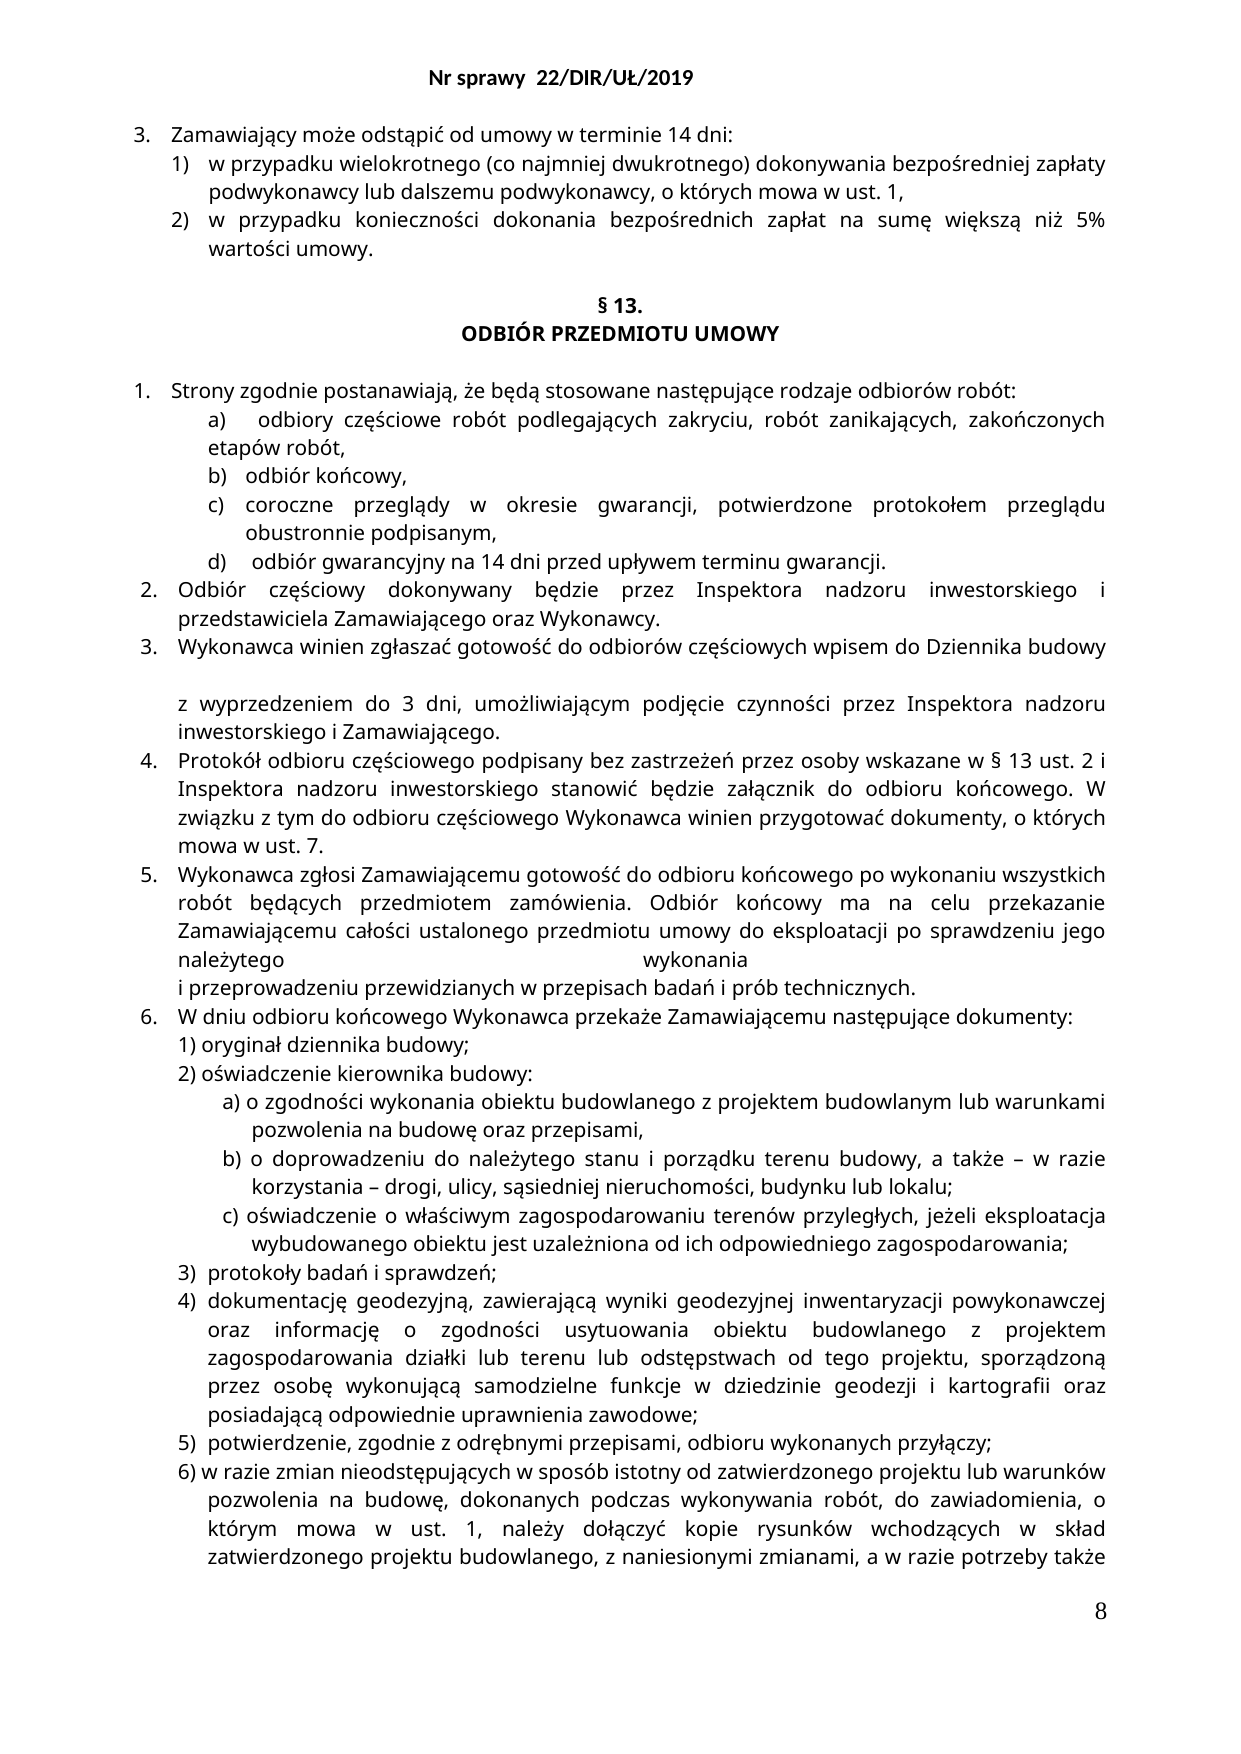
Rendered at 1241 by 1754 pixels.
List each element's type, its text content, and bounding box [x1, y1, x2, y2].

text 3) protokoły badań i sprawdzeń; [178, 1258, 1107, 1286]
text § 13. [133, 291, 1107, 319]
text 5) potwierdzenie, zgodnie z odrębnymi przepisami, odbioru wykonanych przyłączy; [178, 1428, 1107, 1457]
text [178, 1457, 1107, 1571]
text a) odbiory częściowe robót podlegających zakryciu, robót zanikających, zakończonych etapów robót, [208, 405, 1107, 462]
list Protokół odbioru częściowego podpisany bez zastrzeżeń przez osoby wskazane w § 13 ust. 2 i Inspektora nadzoru inwestorskiego stanowić będzie załącznik do odbioru końcowego. W związku z tym do odbioru częściowego Wykonawca winien przygotować dokumenty, o których mowa w ust. 7. [140, 746, 1107, 860]
text b) o doprowadzeniu do należytego stanu i porządku terenu budowy, a także – w razie korzystania – drogi, ulicy, sąsiedniej nieruchomości, budynku lub lokalu; [222, 1144, 1107, 1201]
text 1) oryginał dziennika budowy; [178, 1030, 1107, 1059]
list w przypadku konieczności dokonania bezpośrednich zapłat na sumę większą niż 5% wartości umowy. [171, 206, 1107, 262]
list w przypadku wielokrotnego (co najmniej dwukrotnego) dokonywania bezpośredniej zapłaty podwykonawcy lub dalszemu podwykonawcy, o których mowa w ust. 1, [171, 149, 1107, 206]
list coroczne przeglądy w okresie gwarancji, potwierdzone protokołem przeglądu obustronnie podpisanym, [208, 490, 1107, 547]
text a) o zgodności wykonania obiektu budowlanego z projektem budowlanym lub warunkami pozwolenia na budowę oraz przepisami, [222, 1087, 1107, 1144]
list Wykonawca zgłosi Zamawiającemu gotowość do odbioru końcowego po wykonaniu wszystkich robót będących przedmiotem zamówienia. Odbiór końcowy ma na celu przekazanie Zamawiającemu całości ustalonego przedmiotu umowy do eksploatacji po sprawdzeniu jego należytego wykonania i przeprowadzeniu przewidzianych w przepisach badań i prób technicznych. [140, 860, 1107, 1002]
list odbiór końcowy, [208, 462, 1107, 490]
text c) oświadczenie o właściwym zagospodarowaniu terenów przyległych, jeżeli eksploatacja wybudowanego obiektu jest uzależniona od ich odpowiedniego zagospodarowania; [222, 1201, 1107, 1258]
list Strony zgodnie postanawiają, że będą stosowane następujące rodzaje odbiorów robót: [133, 376, 1107, 405]
list Zamawiający może odstąpić od umowy w terminie 14 dni: [133, 120, 1107, 149]
text Odbiór przedmiotu umowy [133, 319, 1107, 348]
list W dniu odbioru końcowego Wykonawca przekaże Zamawiającemu następujące dokumenty: [140, 1002, 1107, 1030]
list Wykonawca winien zgłaszać gotowość do odbiorów częściowych wpisem do Dziennika budowy z wyprzedzeniem do 3 dni, umożliwiającym podjęcie czynności przez Inspektora nadzoru inwestorskiego i Zamawiającego. [140, 632, 1107, 746]
list Odbiór częściowy dokonywany będzie przez Inspektora nadzoru inwestorskiego i przedstawiciela Zamawiającego oraz Wykonawcy. [140, 575, 1107, 632]
text 4) dokumentację geodezyjną, zawierającą wyniki geodezyjnej inwentaryzacji powykonawczej oraz informację o zgodności usytuowania obiektu budowlanego z projektem zagospodarowania działki lub terenu lub odstępstwach od tego projektu, sporządzoną przez osobę wykonującą samodzielne funkcje w dziedzinie geodezji i kartografii oraz posiadającą odpowiednie uprawnienia zawodowe; [178, 1286, 1107, 1428]
text 2) oświadczenie kierownika budowy: [178, 1059, 1107, 1087]
list odbiór gwarancyjny na 14 dni przed upływem terminu gwarancji. [207, 547, 1107, 575]
